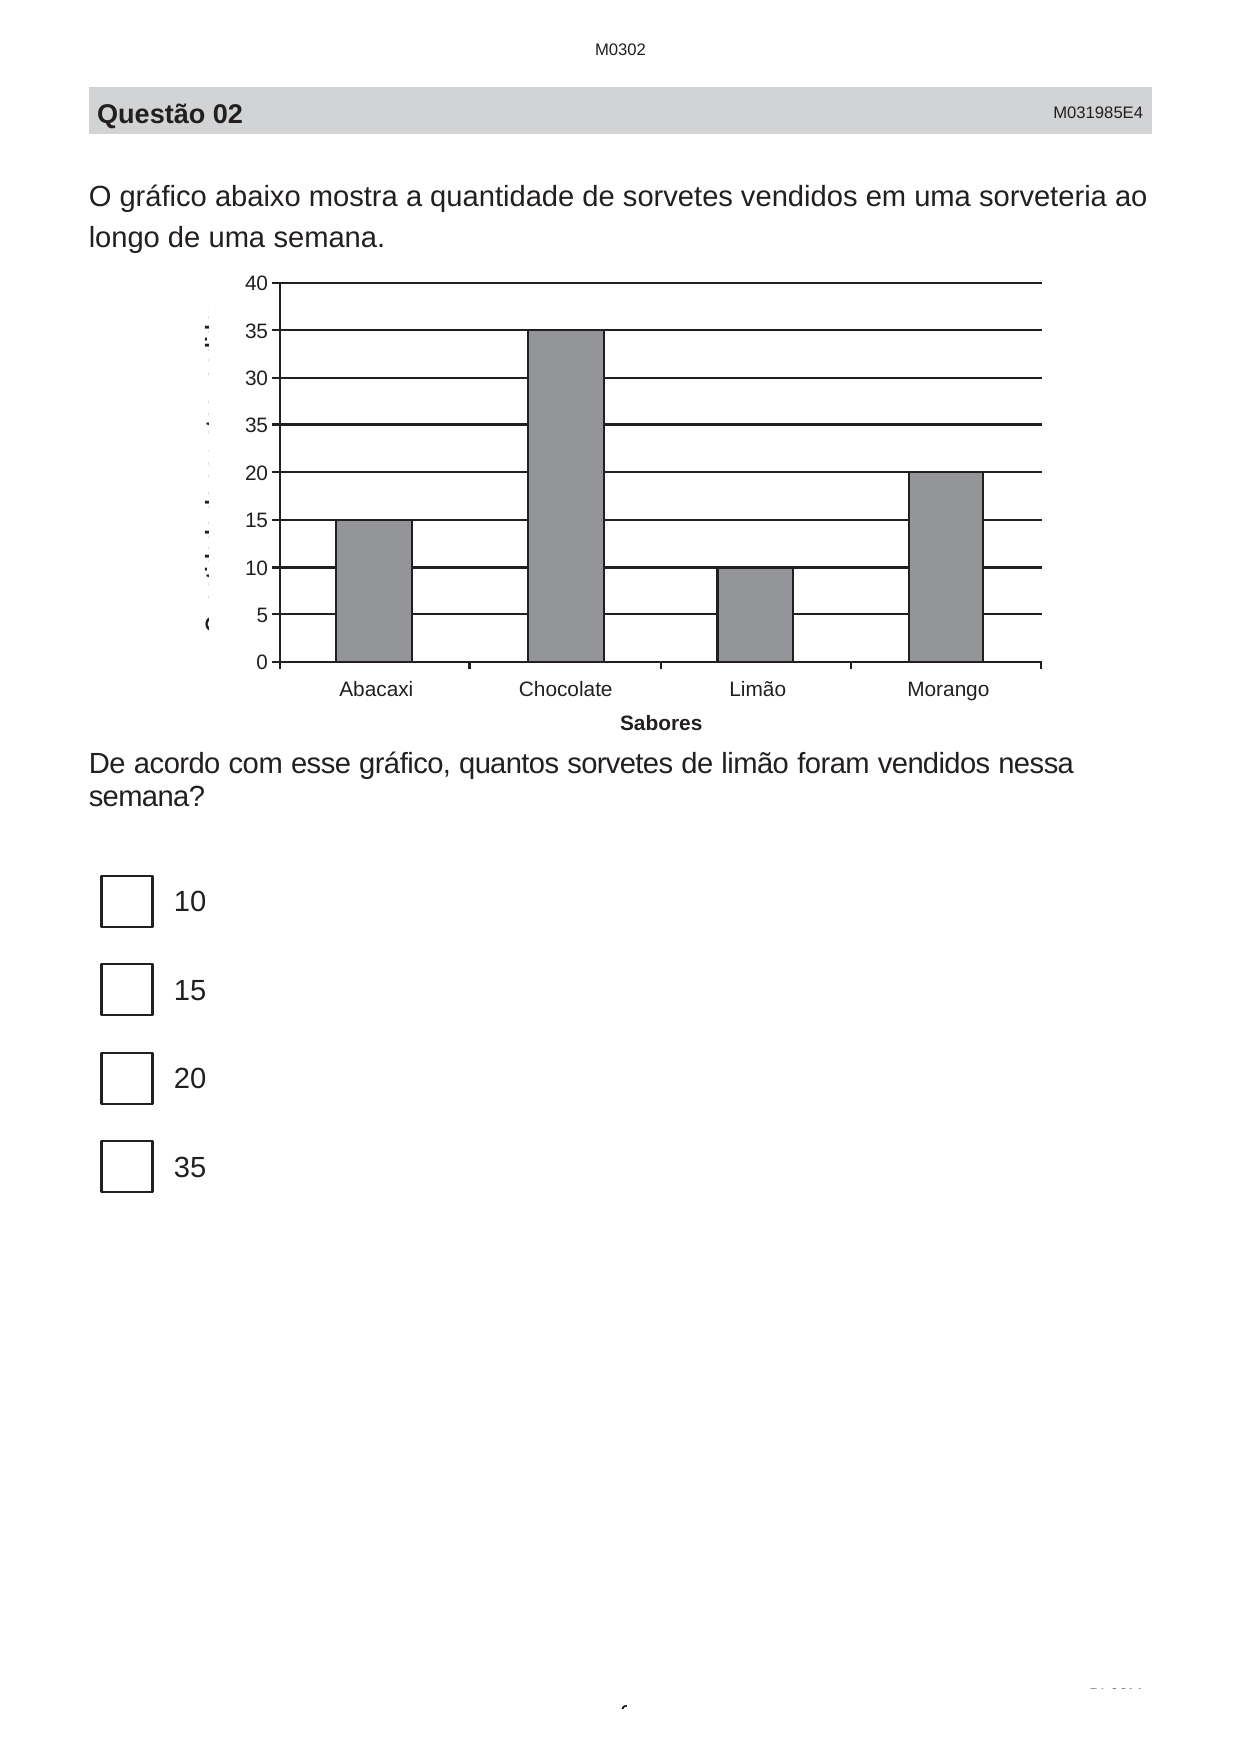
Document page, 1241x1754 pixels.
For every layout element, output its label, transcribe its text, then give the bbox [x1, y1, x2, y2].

text 5 [77, 603, 447, 627]
text 40 [88, 271, 424, 295]
text Abacaxi Chocolate Limão Morango [88, 677, 1240, 701]
text 15 [174, 973, 1189, 1006]
text 30 [88, 366, 424, 390]
text 20 [174, 1061, 1189, 1095]
text 15 [88, 508, 424, 532]
text 35 [174, 1150, 1189, 1183]
text O gráfico abaixo mostra a quantidade de sorvetes vendidos em uma sorveteria ao longo de uma semana. [88, 178, 1189, 253]
text 35 [88, 413, 424, 437]
text De acordo com esse gráfico, quantos sorvetes de limão foram vendidos nessa semana? [88, 746, 1189, 813]
text Sabores [88, 710, 1234, 734]
text 0 [256, 650, 1240, 674]
text 10 [174, 884, 1189, 918]
text 10 [88, 555, 424, 579]
text M0302 [88, 39, 1152, 58]
text 35 [88, 318, 424, 342]
text 20 [88, 461, 424, 484]
